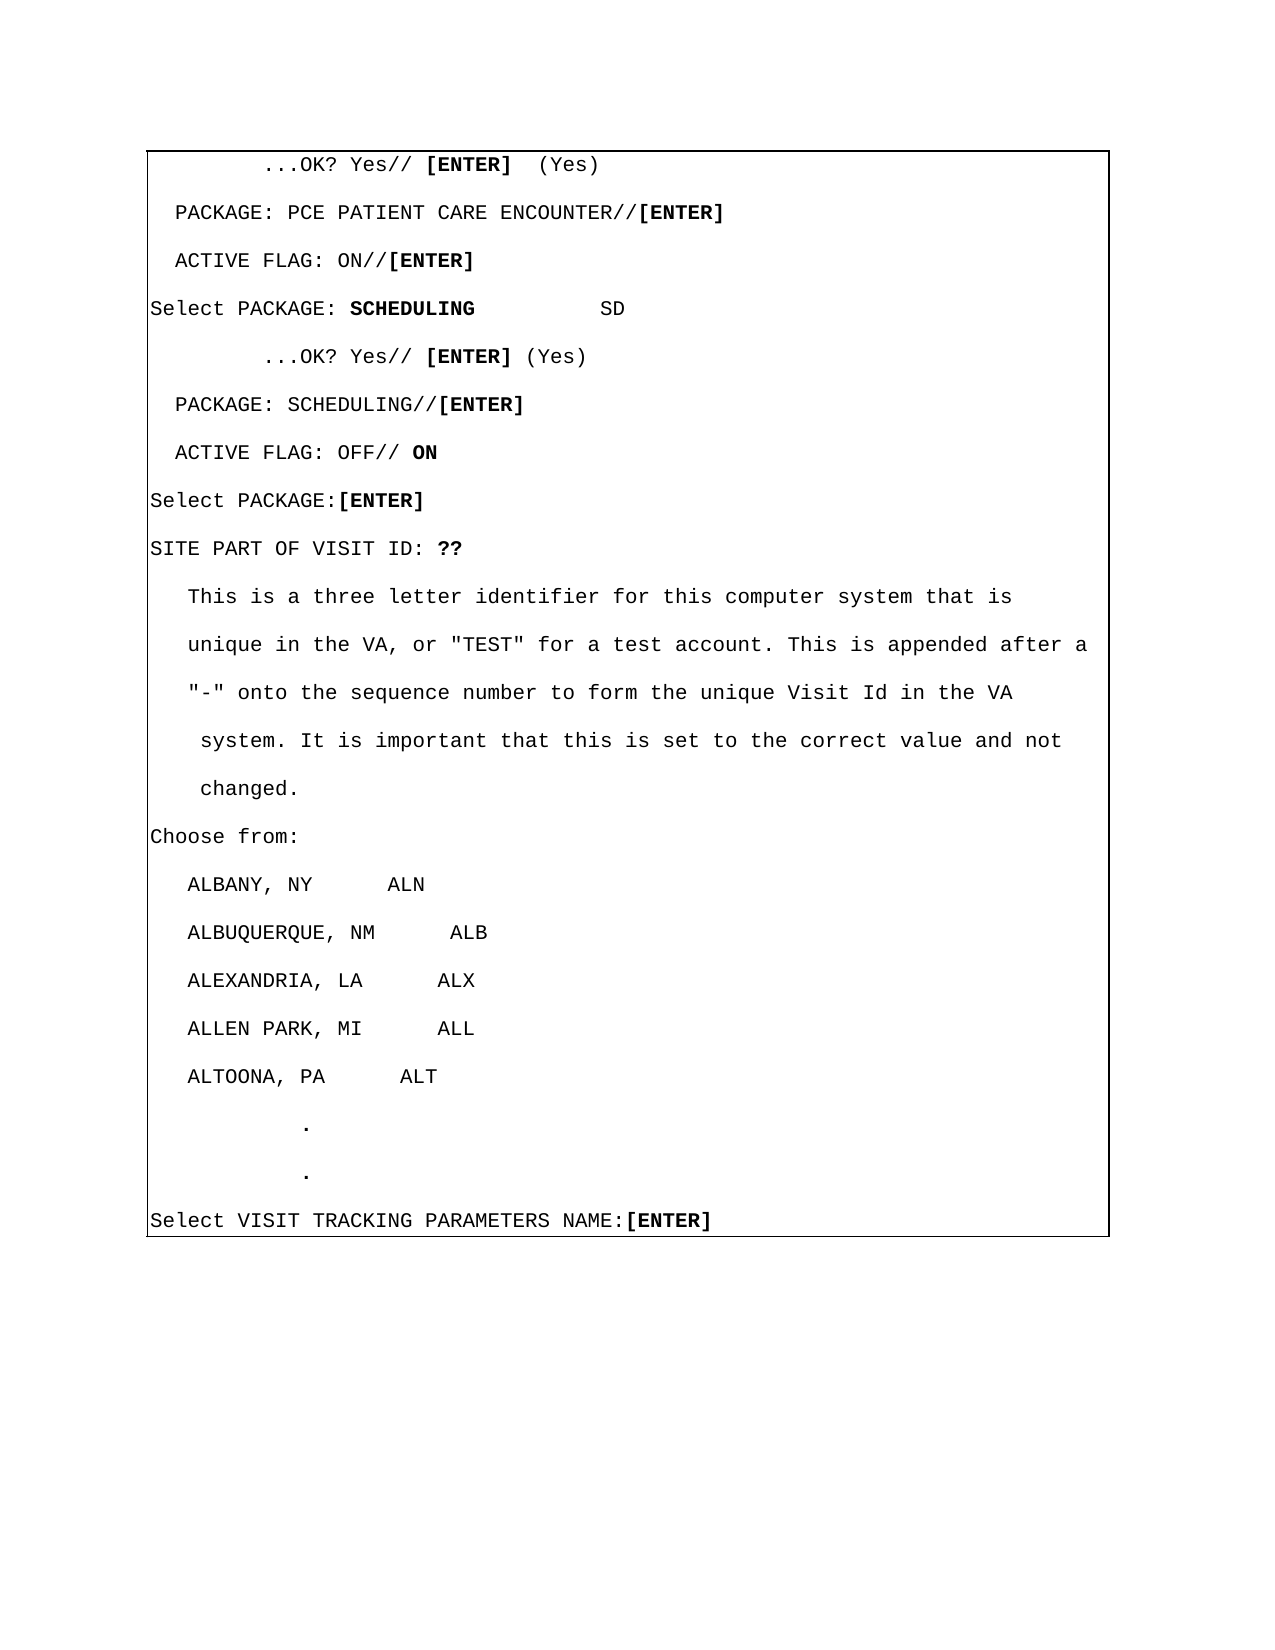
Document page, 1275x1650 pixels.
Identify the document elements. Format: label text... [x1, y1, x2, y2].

text SITE PART OF VISIT ID: ?? [148, 534, 1108, 561]
text . [148, 1110, 1108, 1138]
text Select PACKAGE: SCHEDULING SD [148, 294, 1108, 321]
text ACTIVE FLAG: ON//[ENTER] [148, 246, 1108, 273]
text ALL [148, 1014, 1108, 1042]
text unique in the VA, or "TEST" for a test account. This is appended after a [148, 630, 1108, 657]
text . [148, 1158, 1108, 1186]
text system. It is important that this is set to the correct value and not [148, 726, 1108, 753]
text ALB [148, 918, 1108, 946]
text ...OK? Yes// [ENTER] (Yes) [148, 342, 1108, 369]
text Select VISIT TRACKING PARAMETERS NAME:[ENTER] [148, 1206, 1108, 1236]
text changed. [148, 774, 1108, 802]
text Select PACKAGE:[ENTER] [148, 486, 1108, 513]
text PACKAGE: SCHEDULING//[ENTER] [148, 390, 1108, 417]
text ALN [148, 870, 1108, 898]
text "-" onto the sequence number to form the unique Visit Id in the VA [148, 678, 1108, 706]
text PACKAGE: PCE PATIENT CARE ENCOUNTER//[ENTER] [148, 198, 1108, 225]
text ...OK? Yes// [ENTER] (Yes) [148, 152, 1108, 177]
text ALX [148, 966, 1108, 994]
text ALT [148, 1062, 1108, 1090]
text ACTIVE FLAG: OFF// ON [148, 438, 1108, 465]
text This is a three letter identifier for this computer system that is [148, 582, 1108, 609]
text Choose from: [148, 822, 1108, 849]
